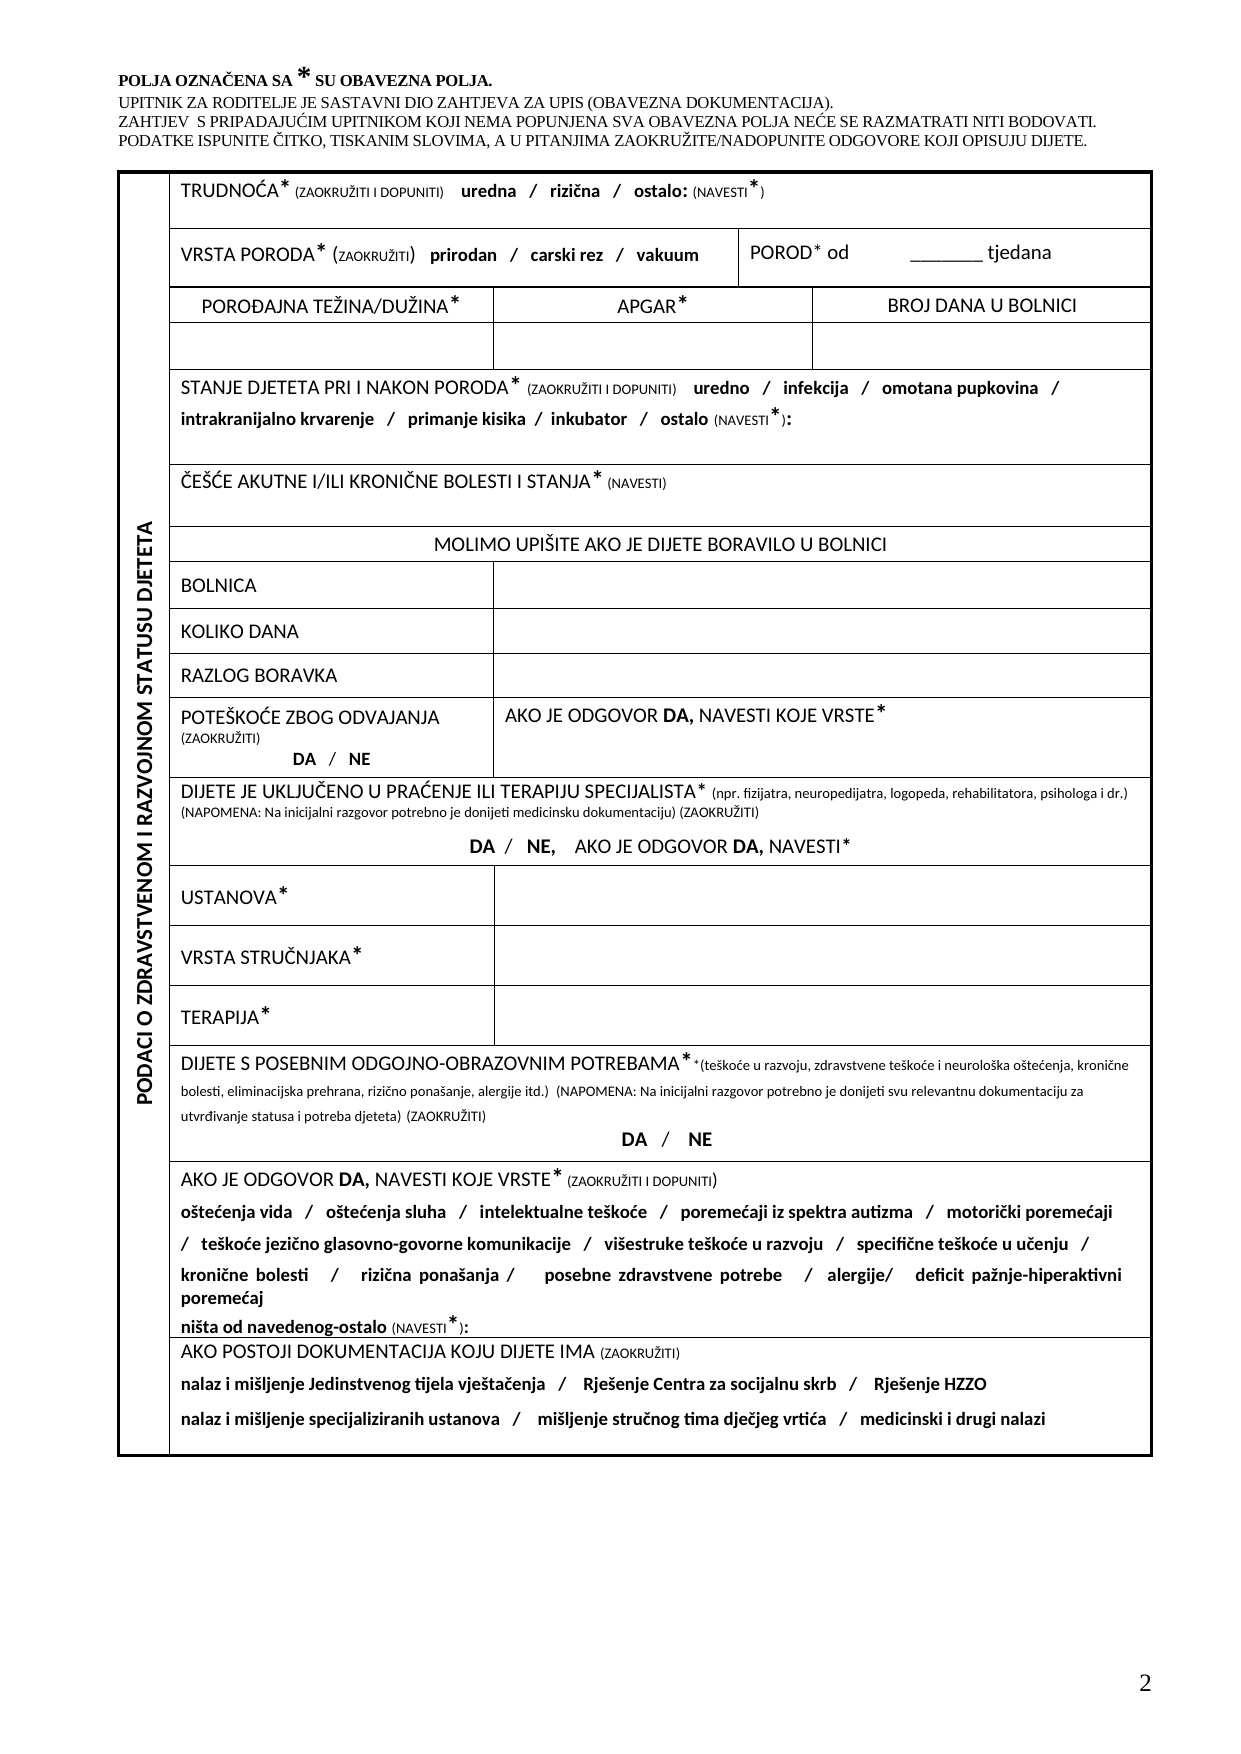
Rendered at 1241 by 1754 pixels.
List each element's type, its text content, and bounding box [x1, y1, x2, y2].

table_cell BROJ DANA U BOLNICI [813, 288, 1150, 322]
table_cell APGAR* [494, 288, 812, 322]
table_cell [495, 986, 1150, 1045]
table_cell [494, 609, 1150, 653]
table_cell ČEŠĆE AKUTNE I/ILI KRONIČNE BOLESTI I STANJA* (NAVESTI) [170, 465, 1150, 526]
table_cell [170, 323, 493, 369]
table_cell RAZLOG BORAVKA [170, 654, 493, 697]
table_cell KOLIKO DANA [170, 609, 493, 653]
table_cell [813, 323, 1150, 369]
table_cell USTANOVA* [170, 866, 494, 925]
table_cell VRSTA STRUČNJAKA* [170, 926, 494, 985]
table_cell [494, 562, 1150, 608]
table_cell [495, 926, 1150, 985]
table_cell AKO JE ODGOVOR DA, NAVESTI KOJE VRSTE* (ZAOKRUŽITI I DOPUNITI) oštećenja vida / oštećenja sluha / intelektualne teškoće / poremećaji iz spektra autizma / motorički poremećaji / teškoće jezično glasovno-govorne komunikacije / višestruke teškoće u razvoju / specifične teškoće u učenju / kronične bolesti / rizična ponašanja / posebne zdravstvene potrebe / alergije/ deficit pažnje-hiperaktivni poremećaj ništa od navedenog-ostalo (NAVESTI*): [170, 1162, 1150, 1337]
table_cell [495, 866, 1150, 925]
table_cell BOLNICA [170, 562, 493, 608]
table_cell STANJE DJETETA PRI I NAKON PORODA* (ZAOKRUŽITI I DOPUNITI) uredno / infekcija / omotana pupkovina / intrakranijalno krvarenje / primanje kisika / inkubator / ostalo (NAVESTI*): [170, 370, 1150, 464]
table_cell VRSTA PORODA* (ZAOKRUŽITI) prirodan / carski rez / vakuum [170, 229, 738, 286]
table_header PODACI O ZDRAVSTVENOM I RAZVOJNOM STATUSU DJETETA [120, 174, 169, 1454]
table_header TRUDNOĆA* (ZAOKRUŽITI I DOPUNITI) uredna / rizična / ostalo: (NAVESTI*) [170, 174, 1150, 227]
table_cell POROĐAJNA TEŽINA/DUŽINA* [170, 288, 493, 322]
table_cell [494, 654, 1150, 697]
table_cell TERAPIJA* [170, 986, 494, 1045]
table_cell DIJETE S POSEBNIM ODGOJNO-OBRAZOVNIM POTREBAMA**(teškoće u razvoju, zdravstvene teškoće i neurološka oštećenja, kronične bolesti, eliminacijska prehrana, rizično ponašanje, alergije itd.) (NAPOMENA: Na inicijalni razgovor potrebno je donijeti svu relevantnu dokumentaciju za utvrđivanje statusa i potreba djeteta) (ZAOKRUŽITI) DA / NE [170, 1046, 1150, 1161]
table_cell [494, 323, 812, 369]
table_cell DIJETE JE UKLJUČENO U PRAĆENJE ILI TERAPIJU SPECIJALISTA* (npr. fizijatra, neuropedijatra, logopeda, rehabilitatora, psihologa i dr.) (NAPOMENA: Na inicijalni razgovor potrebno je donijeti medicinsku dokumentaciju) (ZAOKRUŽITI) DA / NE, AKO JE ODGOVOR DA, NAVESTI* [170, 778, 1150, 865]
table_cell MOLIMO UPIŠITE AKO JE DIJETE BORAVILO U BOLNICI [170, 527, 1150, 561]
table_cell POTEŠKOĆE ZBOG ODVAJANJA (ZAOKRUŽITI) DA / NE [170, 698, 493, 777]
table_cell AKO JE ODGOVOR DA, NAVESTI KOJE VRSTE* [494, 698, 1150, 777]
table_cell AKO POSTOJI DOKUMENTACIJA KOJU DIJETE IMA (ZAOKRUŽITI) nalaz i mišljenje Jedinstvenog tijela vještačenja / Rješenje Centra za socijalnu skrb / Rješenje HZZO nalaz i mišljenje specijaliziranih ustanova / mišljenje stručnog tima dječjeg vrtića / medicinski i drugi nalazi [170, 1338, 1150, 1454]
table_cell POROD* od _______ tjedana [739, 229, 1150, 286]
